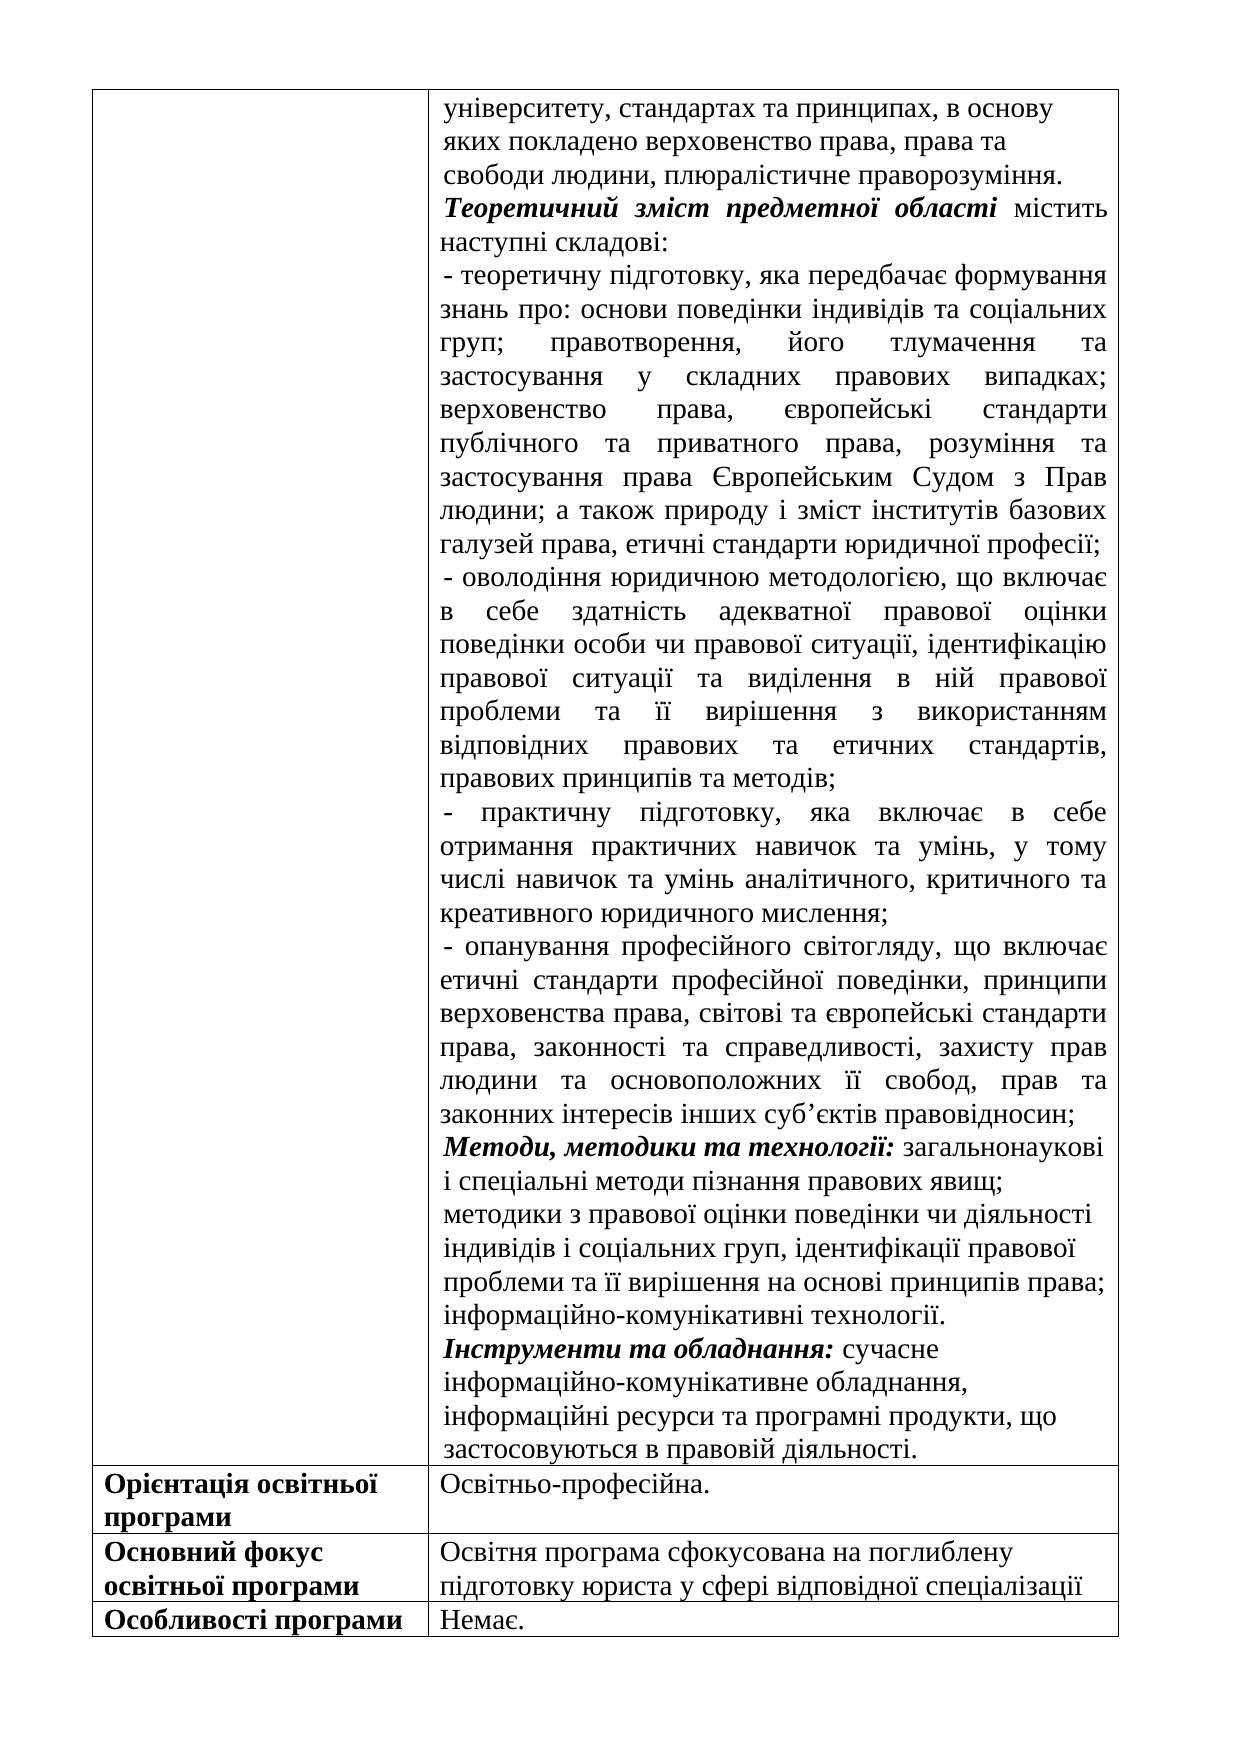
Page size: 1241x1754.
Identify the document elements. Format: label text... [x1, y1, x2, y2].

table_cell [93, 90, 428, 1465]
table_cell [429, 90, 1118, 1465]
table_cell Немає. [429, 1602, 1118, 1636]
table_cell Основний фокус освітньої програми [93, 1534, 428, 1601]
table_cell Освітньо-професійна. [429, 1466, 1118, 1533]
table_cell Освітня програма сфокусована на поглиблену підготовку юриста у сфері відповідної спеціалізації [429, 1534, 1118, 1601]
table_cell Орієнтація освітньої програми [93, 1466, 428, 1533]
table_cell Особливості програми [93, 1602, 428, 1636]
